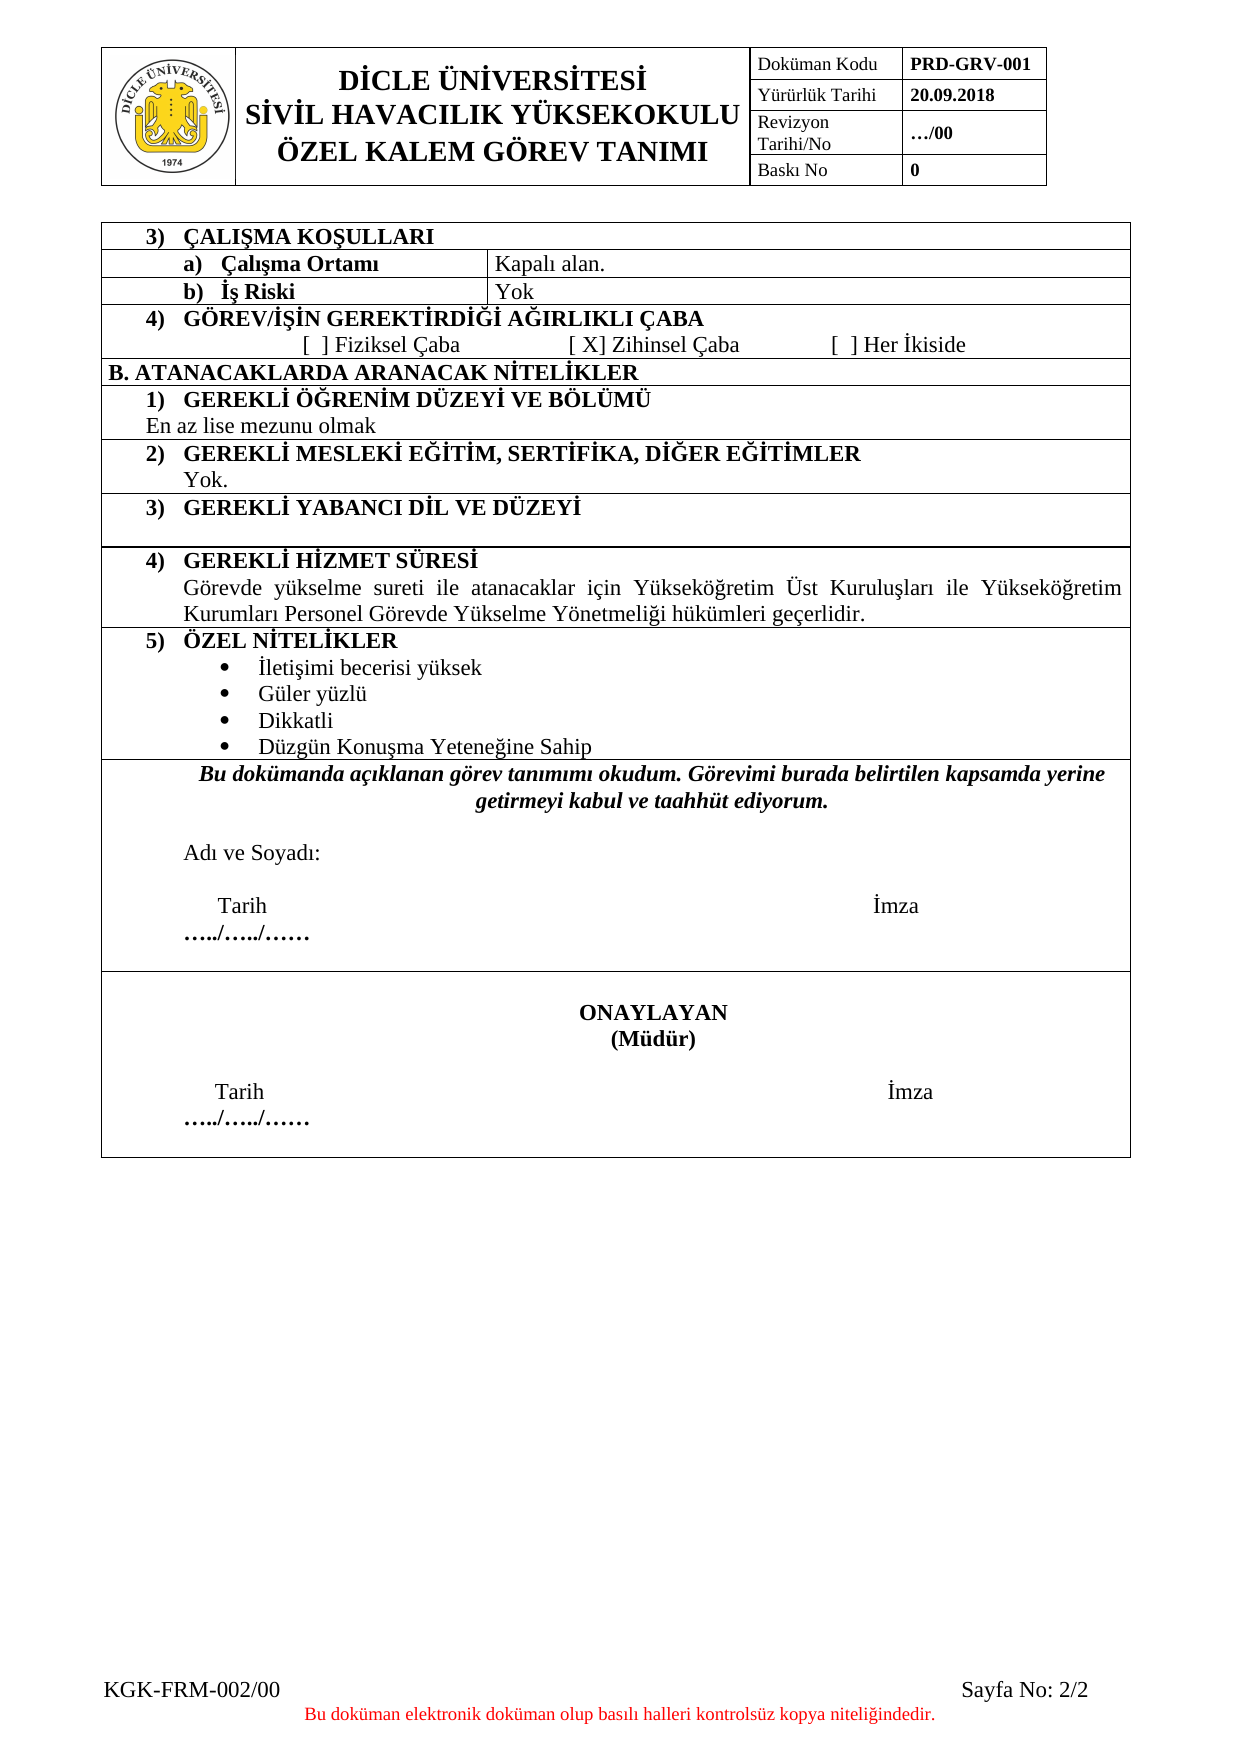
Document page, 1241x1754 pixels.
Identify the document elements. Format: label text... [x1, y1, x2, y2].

table_cell GEREKLİ YABANCI DİL VE DÜZEYİ [102, 494, 1130, 546]
table_cell GEREKLİ HİZMET SÜRESİ Görevde yükselme sureti ile atanacaklar için Yükseköğretim Üst Kuruluşları ile Yükseköğretim Kurumları Personel Görevde Yükselme Yönetmeliği hükümleri geçerlidir. [102, 548, 1130, 627]
table_cell ÖZEL NİTELİKLER İletişimi becerisi yüksek Güler yüzlü Dikkatli Düzgün Konuşma Yeteneğine Sahip [102, 628, 1130, 759]
table_cell B. ATANACAKLARDA ARANACAK NİTELİKLER [102, 359, 1130, 385]
table_cell Bu dokümanda açıklanan görev tanımımı okudum. Görevimi burada belirtilen kapsamda yerine getirmeyi kabul ve taahhüt ediyorum. Adı ve Soyadı: Tarih İmza …../…../…… [102, 760, 1130, 971]
table_cell GEREKLİ MESLEKİ EĞİTİM, SERTİFİKA, DİĞER EĞİTİMLER Yok. [102, 440, 1130, 493]
table_cell GEREKLİ ÖĞRENİM DÜZEYİ VE BÖLÜMÜ En az lise mezunu olmak [102, 386, 1130, 439]
table_cell GÖREV/İŞİN GEREKTİRDİĞİ AĞIRLIKLI ÇABA [ ] Fiziksel Çaba [ X] Zihinsel Çaba [ ] Her İkiside [102, 305, 1130, 358]
table_cell ONAYLAYAN (Müdür) Tarih İmza …../…../…… [102, 972, 1130, 1157]
table_cell Yok [488, 278, 1130, 304]
table_cell Çalışma Ortamı [102, 250, 487, 277]
table_cell ÇALIŞMA KOŞULLARI [102, 223, 1130, 249]
table_cell Kapalı alan. [488, 250, 1130, 277]
picture [108, 55, 236, 179]
table_cell İş Riski [102, 278, 487, 304]
